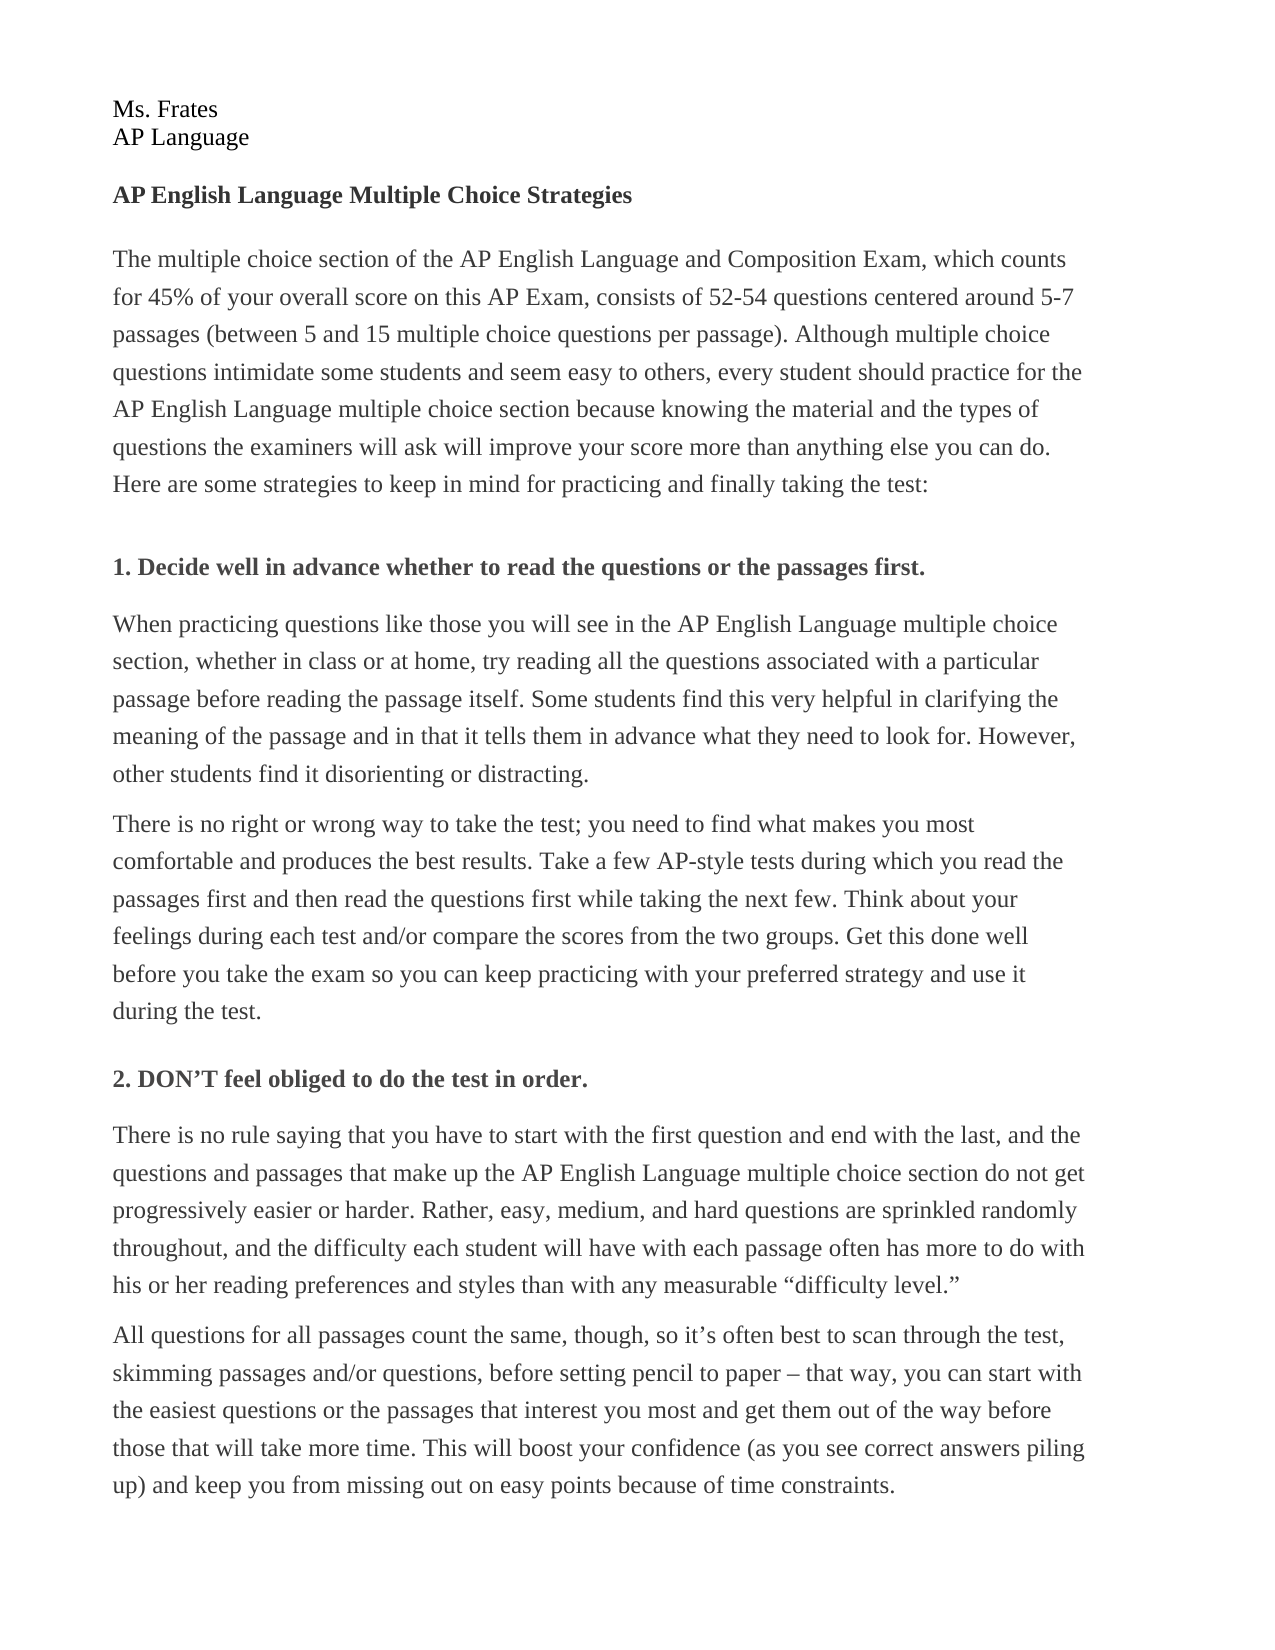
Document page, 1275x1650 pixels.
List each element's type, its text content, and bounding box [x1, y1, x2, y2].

text There is no right or wrong way to take the test; you need to find what makes you most comfortable and produces the best results. Take a few AP-style tests during which you read the passages first and then read the questions first while taking the next few. Think about your feelings during each test and/or compare the scores from the two groups. Get this done well before you take the exam so you can keep practicing with your preferred strategy and use it during the test. [112, 800, 1087, 1025]
text AP Language [112, 122, 1087, 151]
text The multiple choice section of the AP English Language and Composition Exam, which counts for 45% of your overall score on this AP Exam, consists of 52-54 questions centered around 5-7 passages (between 5 and 15 multiple choice questions per passage). Although multiple choice questions intimidate some students and seem easy to others, every student should practice for the AP English Language multiple choice section because knowing the material and the types of questions the examiners will ask will improve your score more than anything else you can do. Here are some strategies to keep in mind for practicing and finally taking the test: [112, 235, 1087, 498]
text All questions for all passages count the same, though, so it’s often best to scan through the test, skimming passages and/or questions, before setting pencil to paper – that way, you can start with the easiest questions or the passages that interest you most and get them out of the way before those that will take more time. This will boost your confidence (as you see correct answers piling up) and keep you from missing out on easy points because of time constraints. [112, 1312, 1087, 1499]
text 1. Decide well in advance whether to read the questions or the passages first. [112, 552, 1087, 581]
text There is no rule saying that you have to start with the first question and end with the last, and the questions and passages that make up the AP English Language multiple choice section do not get progressively easier or harder. Rather, easy, medium, and hard questions are sprinkled randomly throughout, and the difficulty each student will have with each passage often has more to do with his or her reading preferences and styles than with any measurable “difficulty level.” [112, 1112, 1087, 1299]
text AP English Language Multiple Choice Strategies [112, 180, 1087, 209]
text Ms. Frates [112, 94, 1087, 122]
text 2. DON’T feel obliged to do the test in order. [112, 1064, 1087, 1093]
text When practicing questions like those you will see in the AP English Language multiple choice section, whether in class or at home, try reading all the questions associated with a particular passage before reading the passage itself. Some students find this very helpful in clarifying the meaning of the passage and in that it tells them in advance what they need to look for. However, other students find it disorienting or distracting. [112, 600, 1087, 787]
